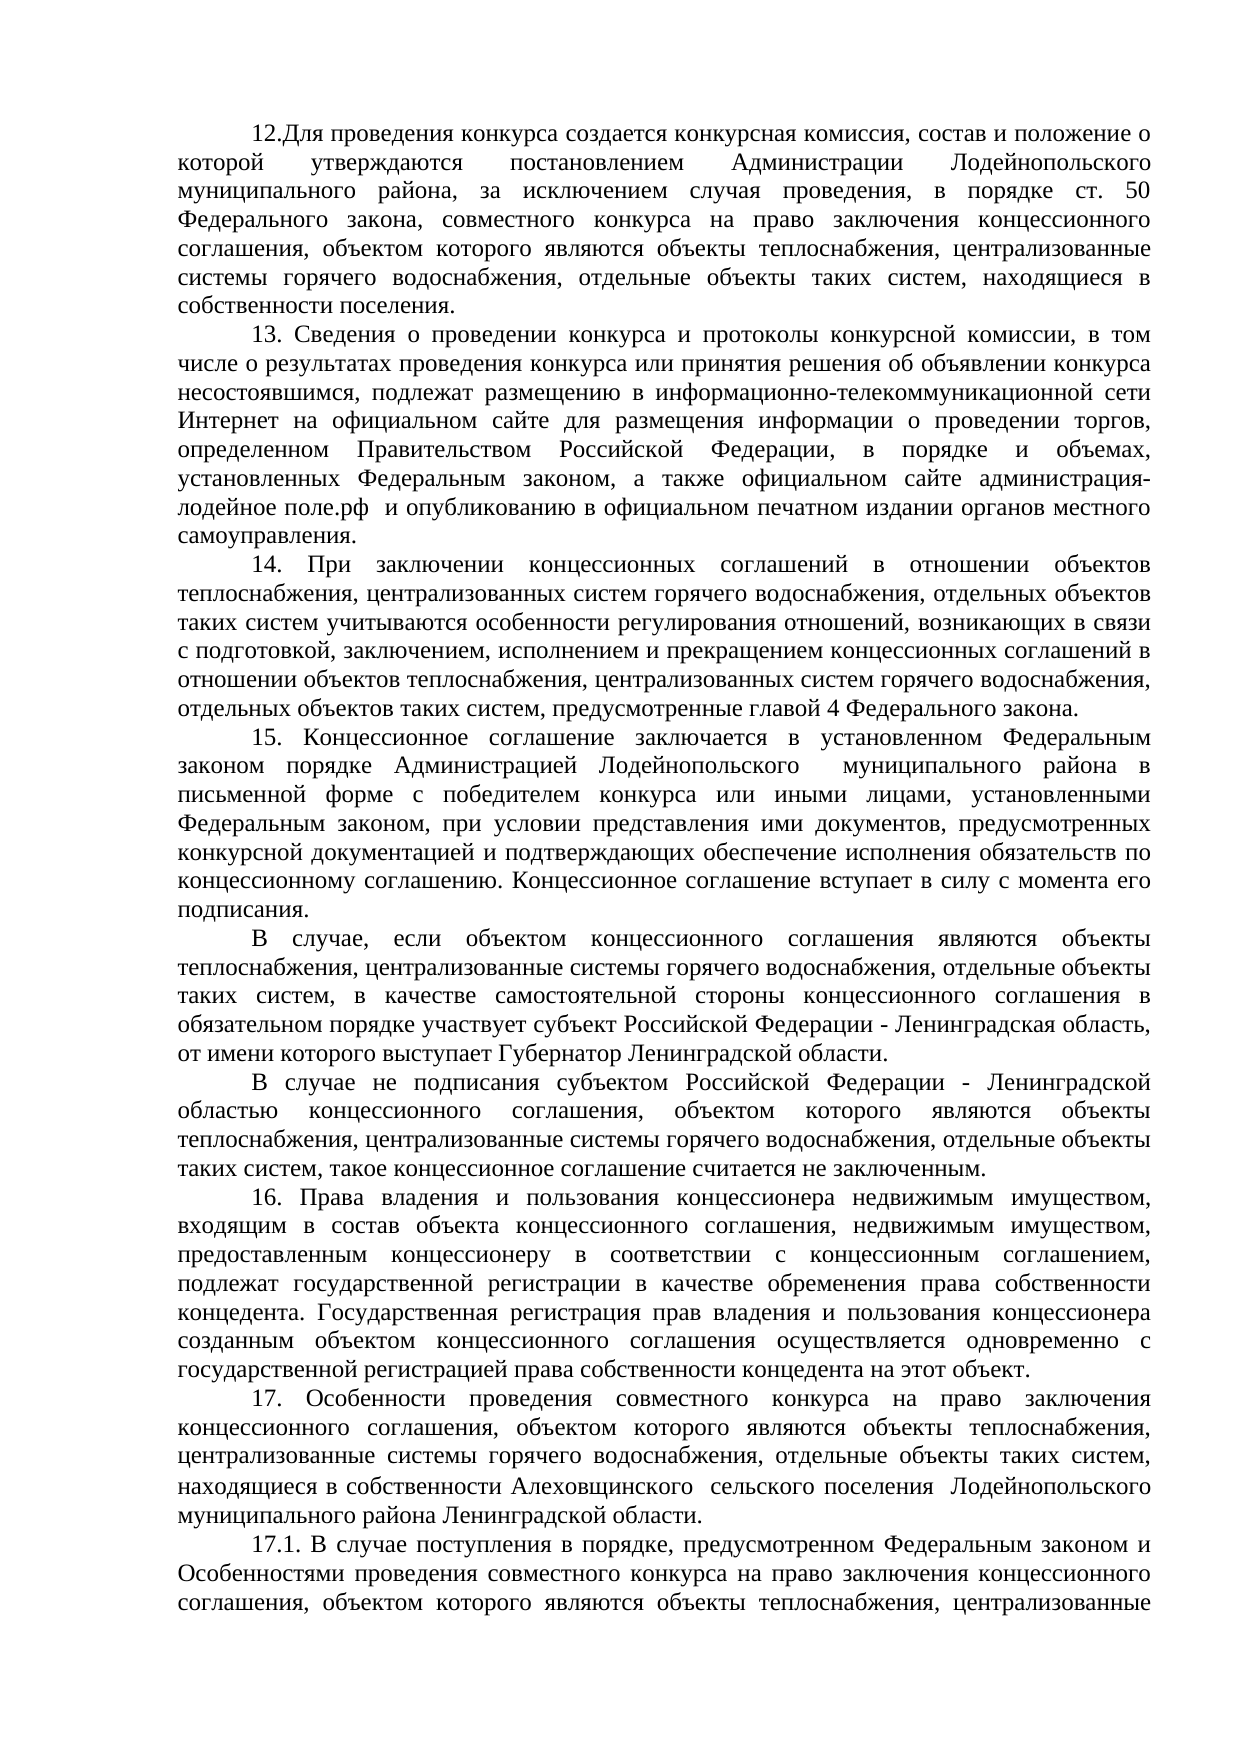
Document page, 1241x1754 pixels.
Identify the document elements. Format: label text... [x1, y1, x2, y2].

text 14. При заключении концессионных соглашений в отношении объектов теплоснабжения, централизованных систем горячего водоснабжения, отдельных объектов таких систем учитываются особенности регулирования отношений, возникающих в связи с подготовкой, заключением, исполнением и прекращением концессионных соглашений в отношении объектов теплоснабжения, централизованных систем горячего водоснабжения, отдельных объектов таких систем, предусмотренные главой 4 Федерального закона. [177, 549, 1152, 722]
text В случае не подписания субъектом Российской Федерации - Ленинградской областью концессионного соглашения, объектом которого являются объекты теплоснабжения, централизованные системы горячего водоснабжения, отдельные объекты таких систем, такое концессионное соглашение считается не заключенным. [177, 1067, 1152, 1182]
text 12.Для проведения конкурса создается конкурсная комиссия, состав и положение о которой утверждаются постановлением Администрации Лодейнопольского муниципального района, за исключением случая проведения, в порядке ст. 50 Федерального закона, совместного конкурса на право заключения концессионного соглашения, объектом которого являются объекты теплоснабжения, централизованные системы горячего водоснабжения, отдельные объекты таких систем, находящиеся в собственности поселения. [177, 118, 1152, 319]
text 17. Особенности проведения совместного конкурса на право заключения концессионного соглашения, объектом которого являются объекты теплоснабжения, централизованные системы горячего водоснабжения, отдельные объекты таких систем, находящиеся в собственности Алеховщинского сельского поселения Лодейнопольского муниципального района Ленинградской области. [177, 1383, 1152, 1529]
text 13. Сведения о проведении конкурса и протоколы конкурсной комиссии, в том числе о результатах проведения конкурса или принятия решения об объявлении конкурса несостоявшимся, подлежат размещению в информационно-телекоммуникационной сети Интернет на официальном сайте для размещения информации о проведении торгов, определенном Правительством Российской Федерации, в порядке и объемах, установленных Федеральным законом, а также официальном сайте администрация-лодейное поле.рф и опубликованию в официальном печатном издании органов местного самоуправления. [177, 319, 1152, 549]
text В случае, если объектом концессионного соглашения являются объекты теплоснабжения, централизованные системы горячего водоснабжения, отдельные объекты таких систем, в качестве самостоятельной стороны концессионного соглашения в обязательном порядке участвует субъект Российской Федерации - Ленинградская область, от имени которого выступает Губернатор Ленинградской области. [177, 923, 1152, 1067]
text 15. Концессионное соглашение заключается в установленном Федеральным законом порядке Администрацией Лодейнопольского муниципального района в письменной форме с победителем конкурса или иными лицами, установленными Федеральным законом, при условии представления ими документов, предусмотренных конкурсной документацией и подтверждающих обеспечение исполнения обязательств по концессионному соглашению. Концессионное соглашение вступает в силу с момента его подписания. [177, 722, 1152, 923]
text 16. Права владения и пользования концессионера недвижимым имуществом, входящим в состав объекта концессионного соглашения, недвижимым имуществом, предоставленным концессионеру в соответствии с концессионным соглашением, подлежат государственной регистрации в качестве обременения права собственности концедента. Государственная регистрация прав владения и пользования концессионера созданным объектом концессионного соглашения осуществляется одновременно с государственной регистрацией права собственности концедента на этот объект. [177, 1182, 1152, 1383]
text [177, 1529, 1152, 1616]
